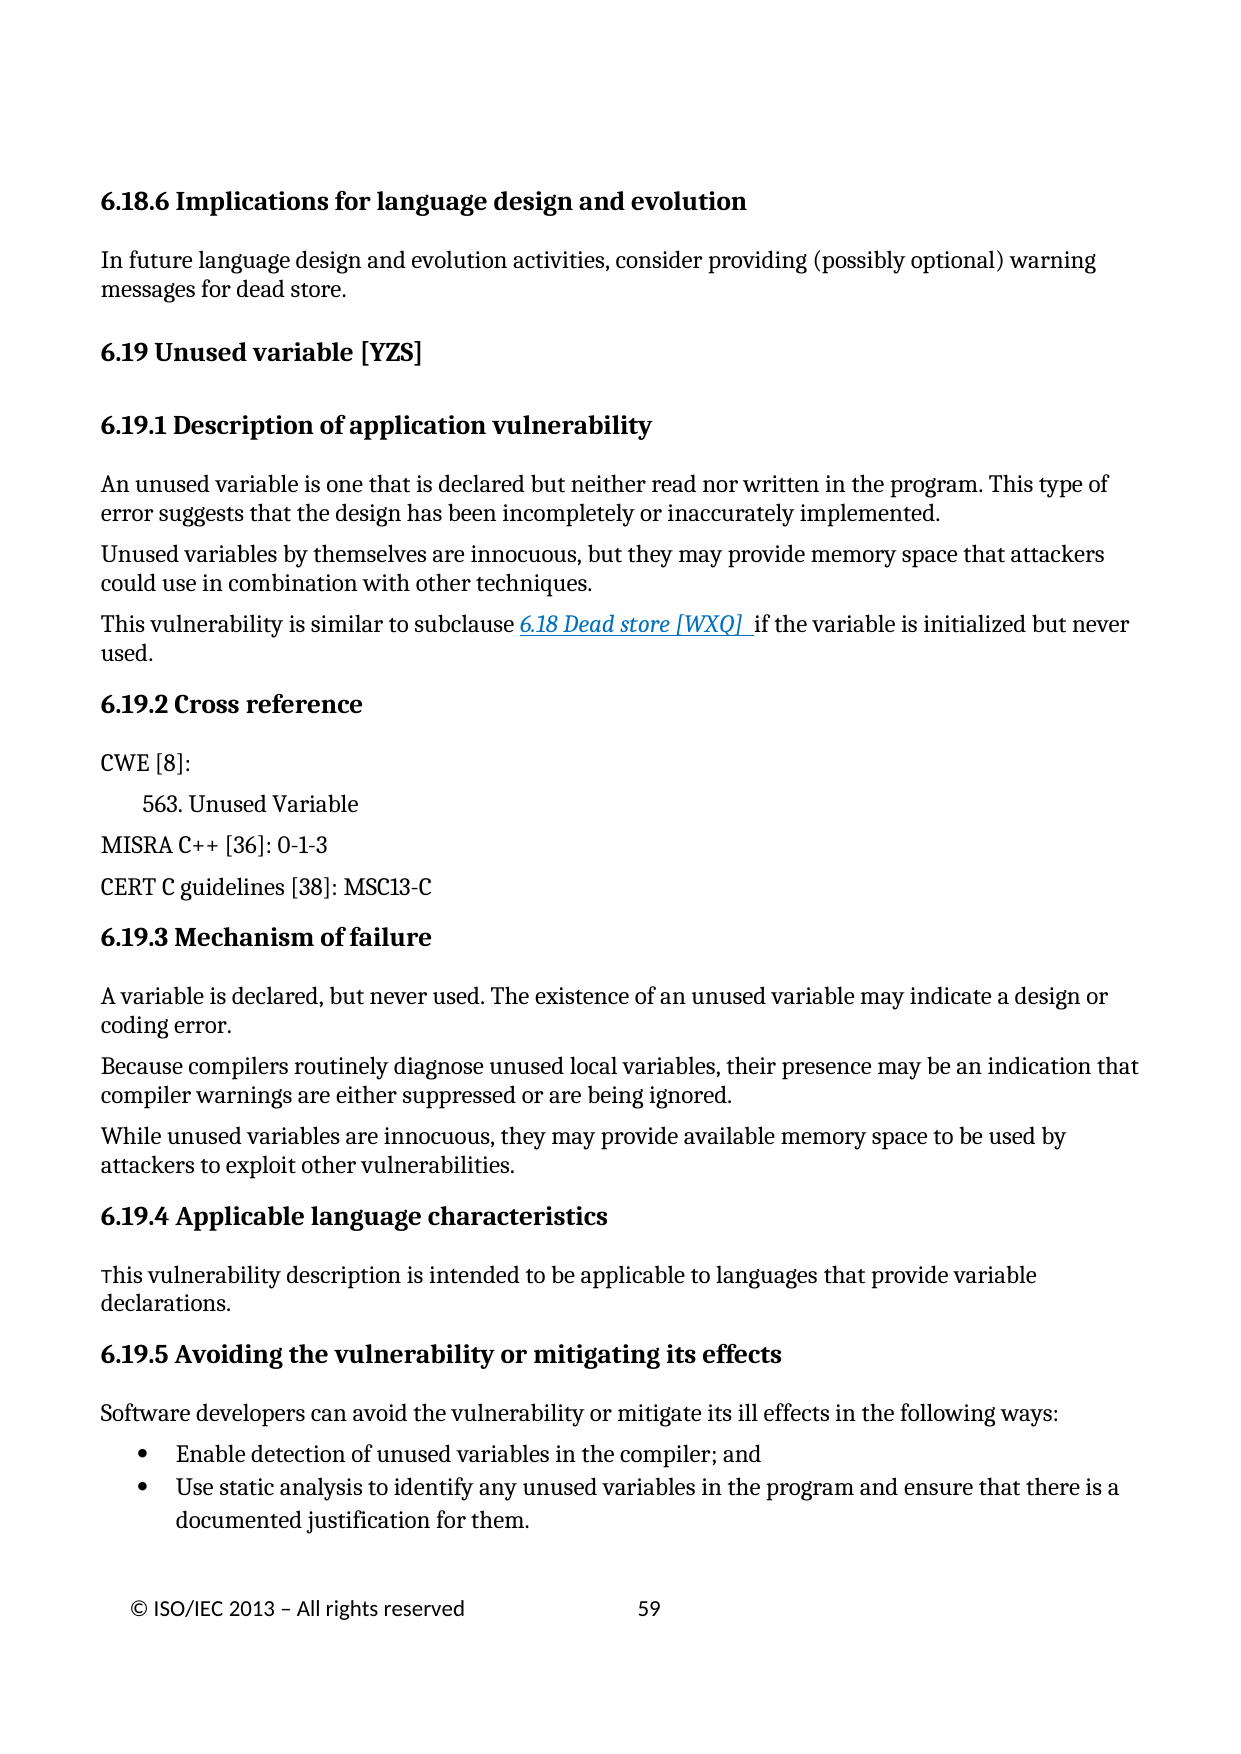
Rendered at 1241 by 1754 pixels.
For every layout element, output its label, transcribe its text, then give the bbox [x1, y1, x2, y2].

subtitle 6.19.2 Cross reference [101, 689, 1164, 720]
text An unused variable is one that is declared but neither read nor written in the program. This type of error suggests that the design has been incompletely or inaccurately implemented. [101, 470, 1164, 528]
subtitle 6.19.5 Avoiding the vulnerability or mitigating its effects [101, 1339, 1164, 1370]
text While unused variables are innocuous, they may provide available memory space to be used by attackers to exploit other vulnerabilities. [101, 1122, 1164, 1180]
text MISRA C++ [36]: 0-1-3 [101, 831, 1164, 860]
subtitle 6.19.1 Description of application vulnerability [101, 410, 1164, 441]
text In future language design and evolution activities, consider providing (possibly optional) warning messages for dead store. [101, 246, 1164, 304]
subtitle 6.19.4 Applicable language characteristics [101, 1201, 1164, 1232]
text Because compilers routinely diagnose unused local variables, their presence may be an indication that compiler warnings are either suppressed or are being ignored. [101, 1052, 1164, 1110]
text CERT C guidelines [38]: MSC13-C [101, 872, 1164, 901]
list Enable detection of unused variables in the compiler; and [138, 1440, 1164, 1469]
text CWE [8]: [101, 749, 1164, 777]
text A variable is declared, but never used. The existence of an unused variable may indicate a design or coding error. [101, 982, 1164, 1040]
subtitle 6.18.6 Implications for language design and evolution [101, 186, 1164, 217]
text 563. Unused Variable [101, 790, 1164, 819]
text This vulnerability description is intended to be applicable to languages that provide variable declarations. [101, 1261, 1164, 1318]
text Software developers can avoid the vulnerability or mitigate its ill effects in the following ways: [101, 1399, 1164, 1428]
subtitle 6.19.3 Mechanism of failure [101, 922, 1164, 953]
text Unused variables by themselves are innocuous, but they may provide memory space that attackers could use in combination with other techniques. [101, 540, 1164, 598]
text This vulnerability is similar to subclause 6.18 Dead store [WXQ] if the variable is initialized but never used. [101, 610, 1164, 668]
subtitle 6.19 Unused variable [YZS] [101, 337, 1164, 368]
list Use static analysis to identify any unused variables in the program and ensure that there is a documented justification for them. [138, 1473, 1164, 1535]
